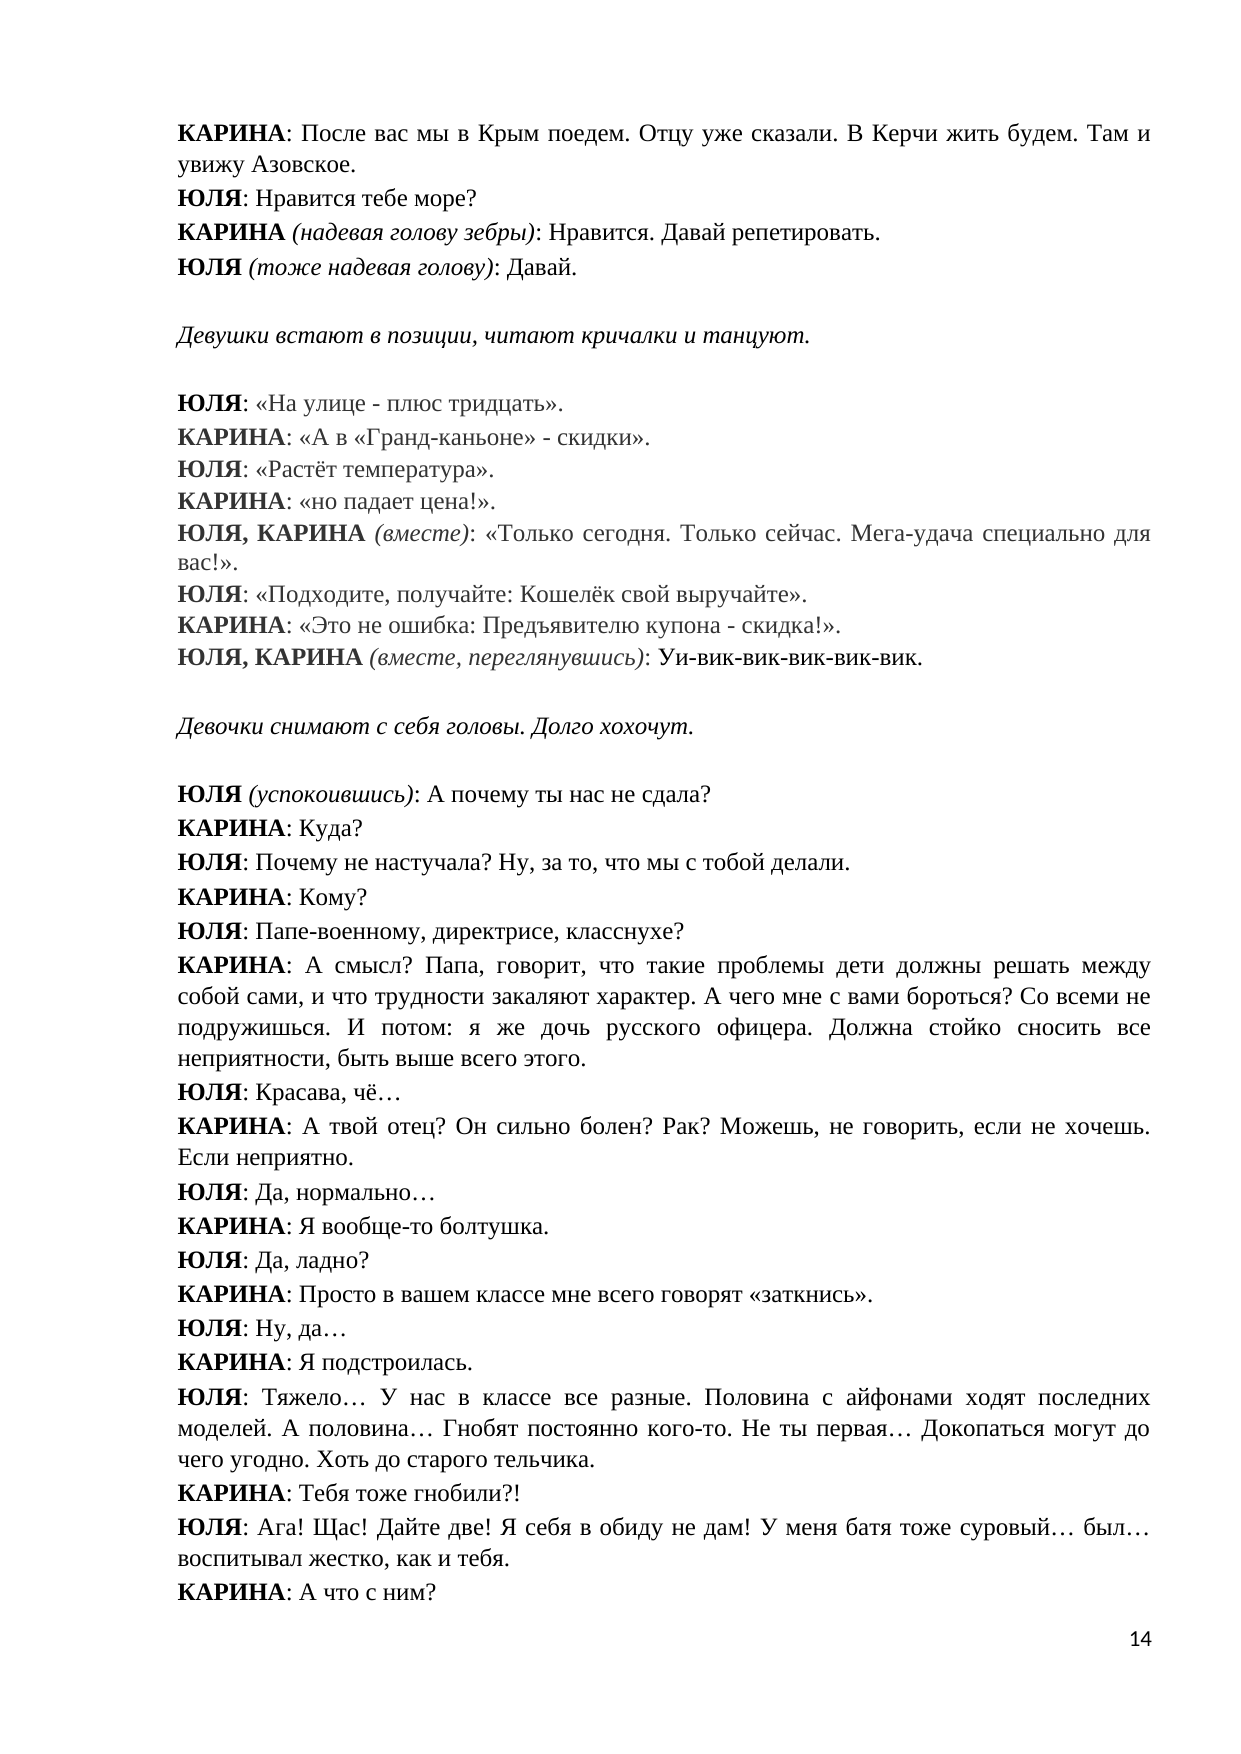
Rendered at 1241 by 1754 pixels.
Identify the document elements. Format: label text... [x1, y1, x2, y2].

text КАРИНА: Куда? [177, 813, 1152, 842]
text КАРИНА: Я подстроилась. [177, 1347, 1152, 1376]
text КАРИНА: Кому? [177, 882, 1152, 910]
text ЮЛЯ (успокоившись): А почему ты нас не сдала? [177, 779, 1152, 808]
text ЮЛЯ: Тяжело… У нас в классе все разные. Половина с айфонами ходят последних моделей. А половина… Гнобят постоянно кого-то. Не ты первая… Докопаться могут до чего угодно. Хоть до старого тельчика. [177, 1382, 1152, 1472]
text ЮЛЯ: Ну, да… [177, 1313, 1152, 1342]
text ЮЛЯ: Почему не настучала? Ну, за то, что мы с тобой делали. [177, 847, 1152, 876]
text КАРИНА (надевая голову зебры): Нравится. Давай репетировать. [177, 217, 1152, 246]
text Девушки встают в позиции, читают кричалки и танцуют. [177, 320, 1152, 349]
text КАРИНА: Я вообще-то болтушка. [177, 1211, 1152, 1239]
text ЮЛЯ, КАРИНА (вместе, переглянувшись): Уи-вик-вик-вик-вик-вик. [177, 642, 1152, 671]
text Девочки снимают с себя головы. Долго хохочут. [177, 711, 1152, 739]
text КАРИНА: После вас мы в Крым поедем. Отцу уже сказали. В Керчи жить будем. Там и увижу Азовское. [177, 118, 1152, 178]
text КАРИНА: «А в «Гранд-каньоне» - скидки». [177, 422, 1152, 451]
text ЮЛЯ: «Подходите, получайте: Кошелёк свой выручайте». [177, 579, 1152, 607]
text ЮЛЯ, КАРИНА (вместе): «Только сегодня. Только сейчас. Мега-удача специально для вас!». [177, 518, 1152, 576]
text ЮЛЯ: Папе-военному, директрисе, класснухе? [177, 916, 1152, 944]
text ЮЛЯ (тоже надевая голову): Давай. [177, 252, 1152, 280]
text КАРИНА: А смысл? Папа, говорит, что такие проблемы дети должны решать между собой сами, и что трудности закаляют характер. А чего мне с вами бороться? Со всеми не подружишься. И потом: я же дочь русского офицера. Должна стойко сносить все неприятности, быть выше всего этого. [177, 950, 1152, 1072]
text КАРИНА: Тебя тоже гнобили?! [177, 1478, 1152, 1507]
text КАРИНА: А что с ним? [177, 1577, 1152, 1606]
text КАРИНА: «но падает цена!». [177, 486, 1152, 515]
text ЮЛЯ: Да, нормально… [177, 1177, 1152, 1205]
text ЮЛЯ: Да, ладно? [177, 1245, 1152, 1274]
text КАРИНА: А твой отец? Он сильно болен? Рак? Можешь, не говорить, если не хочешь. Если неприятно. [177, 1111, 1152, 1171]
text КАРИНА: «Это не ошибка: Предъявителю купона - скидка!». [177, 611, 1152, 639]
text КАРИНА: Просто в вашем классе мне всего говорят «заткнись». [177, 1279, 1152, 1308]
text ЮЛЯ: «Растёт температура». [177, 454, 1152, 483]
text ЮЛЯ: Ага! Щас! Дайте две! Я себя в обиду не дам! У меня батя тоже суровый… был… воспитывал жестко, как и тебя. [177, 1512, 1152, 1572]
text ЮЛЯ: Красава, чё… [177, 1077, 1152, 1106]
text ЮЛЯ: «На улице - плюс тридцать». [177, 388, 1152, 417]
text ЮЛЯ: Нравится тебе море? [177, 183, 1152, 212]
